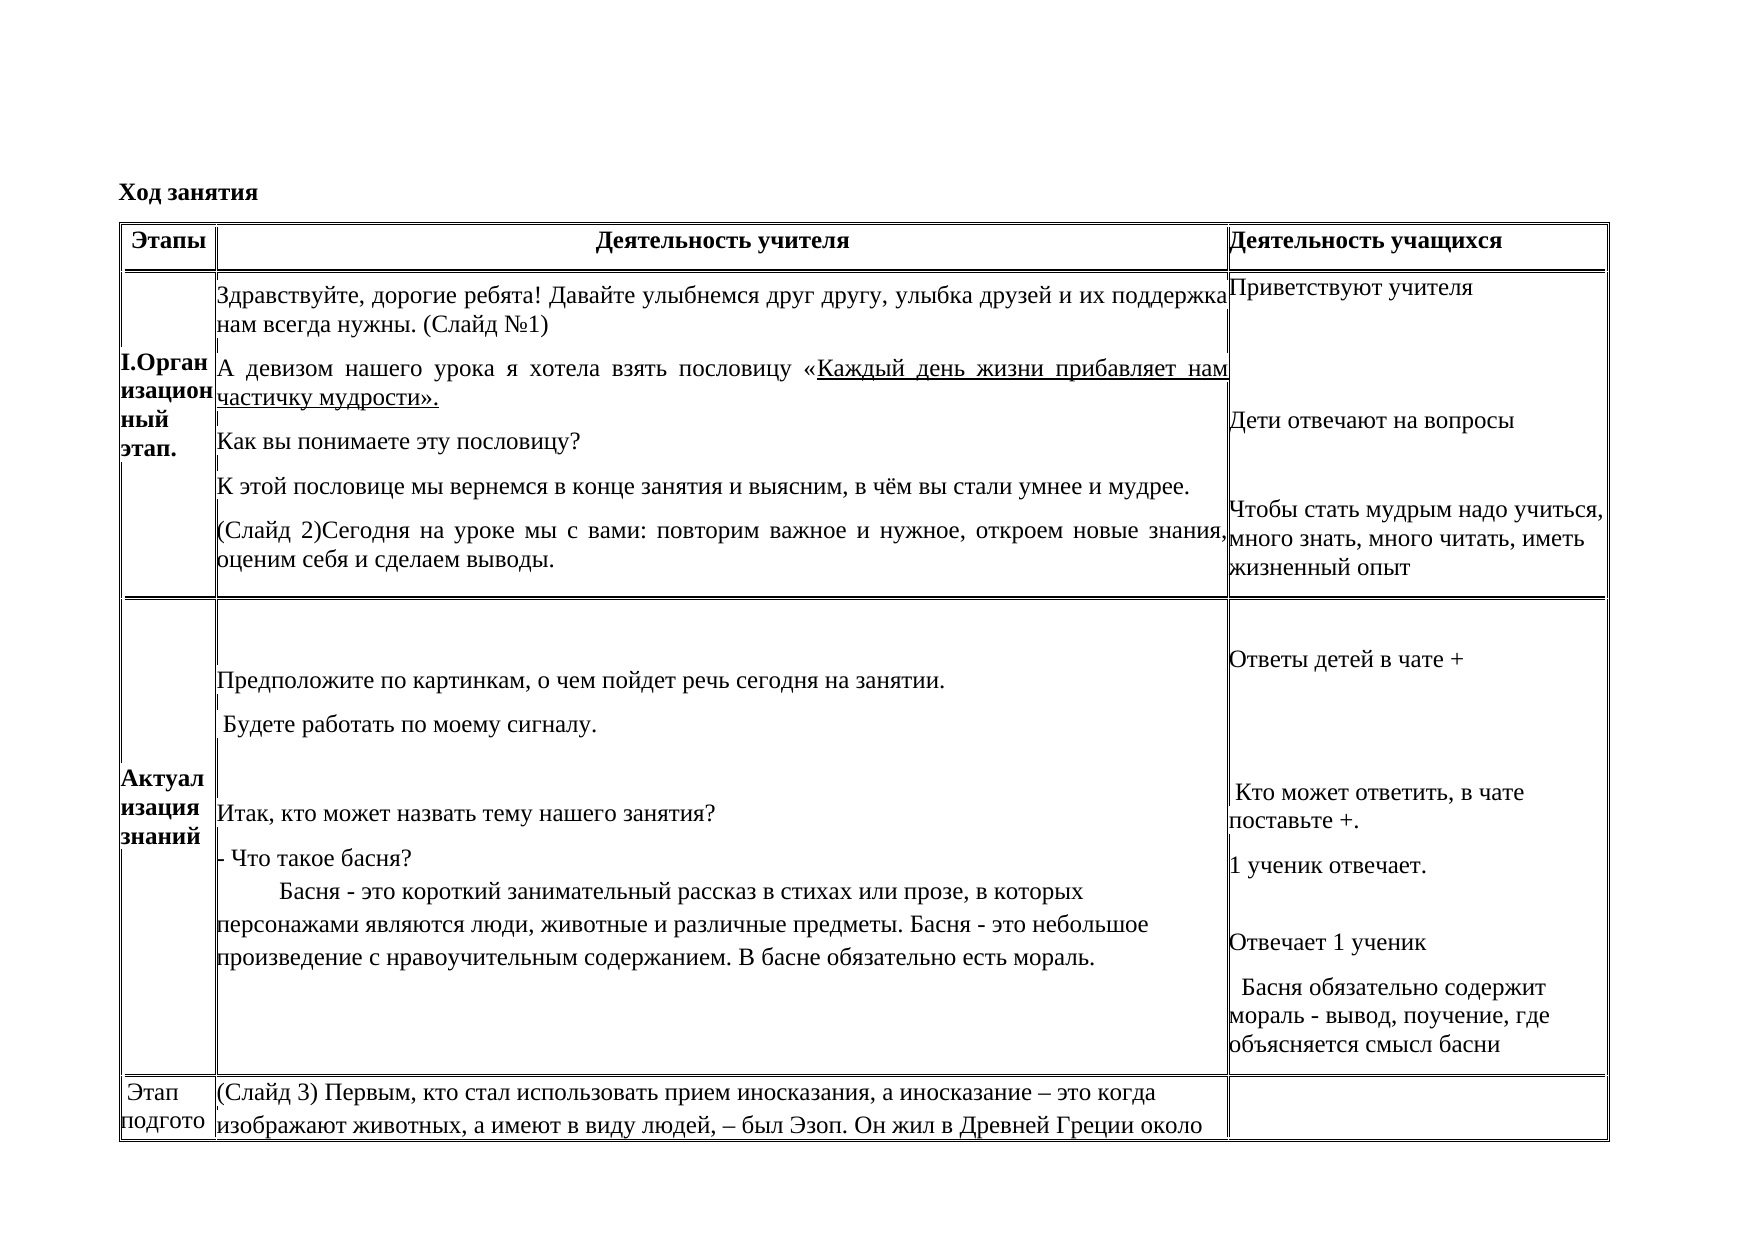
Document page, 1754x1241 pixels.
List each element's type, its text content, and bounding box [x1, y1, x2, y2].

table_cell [120, 1074, 216, 1139]
table_cell Приветствуют учителя Дети отвечают на вопросы Чтобы стать мудрым надо учиться, много знать, много читать, иметь жизненный опыт [1230, 269, 1607, 596]
table_cell Актуализация знаний [122, 596, 215, 1074]
table_header Деятельность учителя [216, 225, 1229, 269]
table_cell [218, 1077, 1229, 1139]
table_cell Здравствуйте, дорогие ребята! Давайте улыбнемся друг другу, улыбка друзей и их поддержка нам всегда нужны. (Слайд №1) А девизом нашего урока я хотела взять пословицу «Каждый день жизни прибавляет нам частичку мудрости». Как вы понимаете эту пословицу? К этой пословице мы вернемся в конце занятия и выясним, в чём вы стали умнее и мудрее. (Слайд 2)Сегодня на уроке мы с вами: повторим важное и нужное, откроем новые знания, оценим себя и сделаем выводы. [218, 309, 1227, 353]
table_header Этапы [122, 225, 216, 269]
table_cell Здравствуйте, дорогие ребята! Давайте улыбнемся друг другу, улыбка друзей и их поддержка нам всегда нужны. (Слайд №1) А девизом нашего урока я хотела взять пословицу «Каждый день жизни прибавляет нам частичку мудрости». Как вы понимаете эту пословицу? К этой пословице мы вернемся в конце занятия и выясним, в чём вы стали умнее и мудрее. (Слайд 2)Сегодня на уроке мы с вами: повторим важное и нужное, откроем новые знания, оценим себя и сделаем выводы. [218, 382, 1227, 596]
table_cell Ответы детей в чате + Кто может ответить, в чате поставьте +. 1 ученик отвечает. Отвечает 1 ученик Басня обязательно содержит мораль - вывод, поучение, где объясняется смысл басни [1230, 596, 1607, 1074]
text Ход занятия [118, 177, 1636, 206]
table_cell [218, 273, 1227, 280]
table_cell I.Организационный этап. [122, 269, 215, 596]
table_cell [1229, 1074, 1608, 1139]
table_header Деятельность учащихся [1229, 225, 1607, 269]
table_cell Предположите по картинкам, о чем пойдет речь сегодня на занятии. Будете работать по моему сигналу. Итак, кто может назвать тему нашего занятия? - Что такое басня? Басня - это короткий занимательный рассказ в стихах или прозе, в которых персонажами являются люди, животные и различные предметы. Басня - это небольшое произведение с нравоучительным содержанием. В басне обязательно есть мораль. [218, 600, 1227, 1074]
